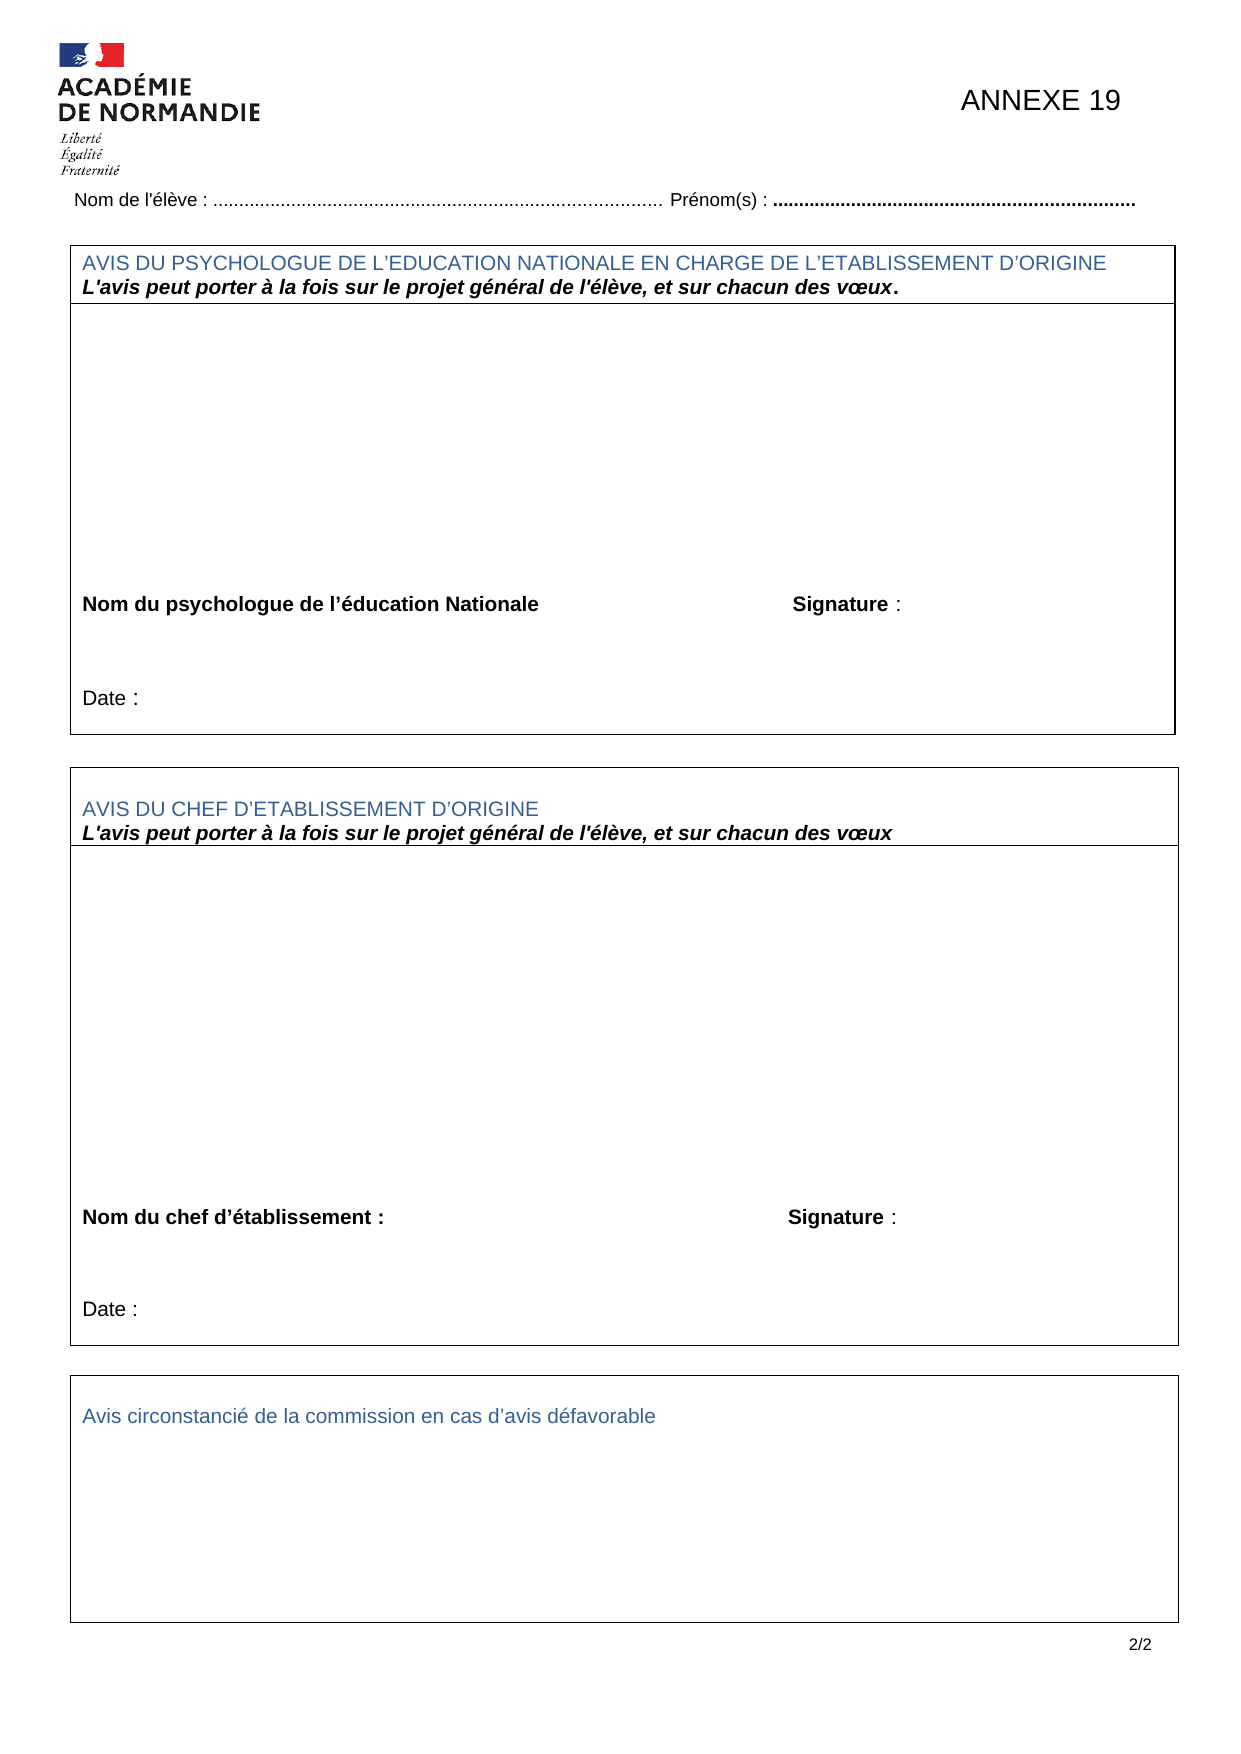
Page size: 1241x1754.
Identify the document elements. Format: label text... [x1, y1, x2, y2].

table_cell Nom du chef d’établissement : Signature : Date : [71, 846, 1178, 1345]
picture [57, 43, 260, 175]
table_header AVIS DU CHEF D’ETABLISSEMENT D’ORIGINE L'avis peut porter à la fois sur le projet général de l'élève, et sur chacun des vœux [71, 768, 1178, 844]
table_header AVIS DU PSYCHOLOGUE DE L’EDUCATION NATIONALE EN CHARGE DE L’ETABLISSEMENT D’ORIGINE L'avis peut porter à la fois sur le projet général de l'élève, et sur chacun des vœux. [71, 246, 1174, 303]
table_cell Nom du psychologue de l’éducation Nationale Signature : Date : [71, 304, 1174, 734]
text Nom de l'élève : Prénom(s) : [74, 189, 1152, 210]
table_header Avis circonstancié de la commission en cas d’avis défavorable [71, 1376, 1178, 1622]
